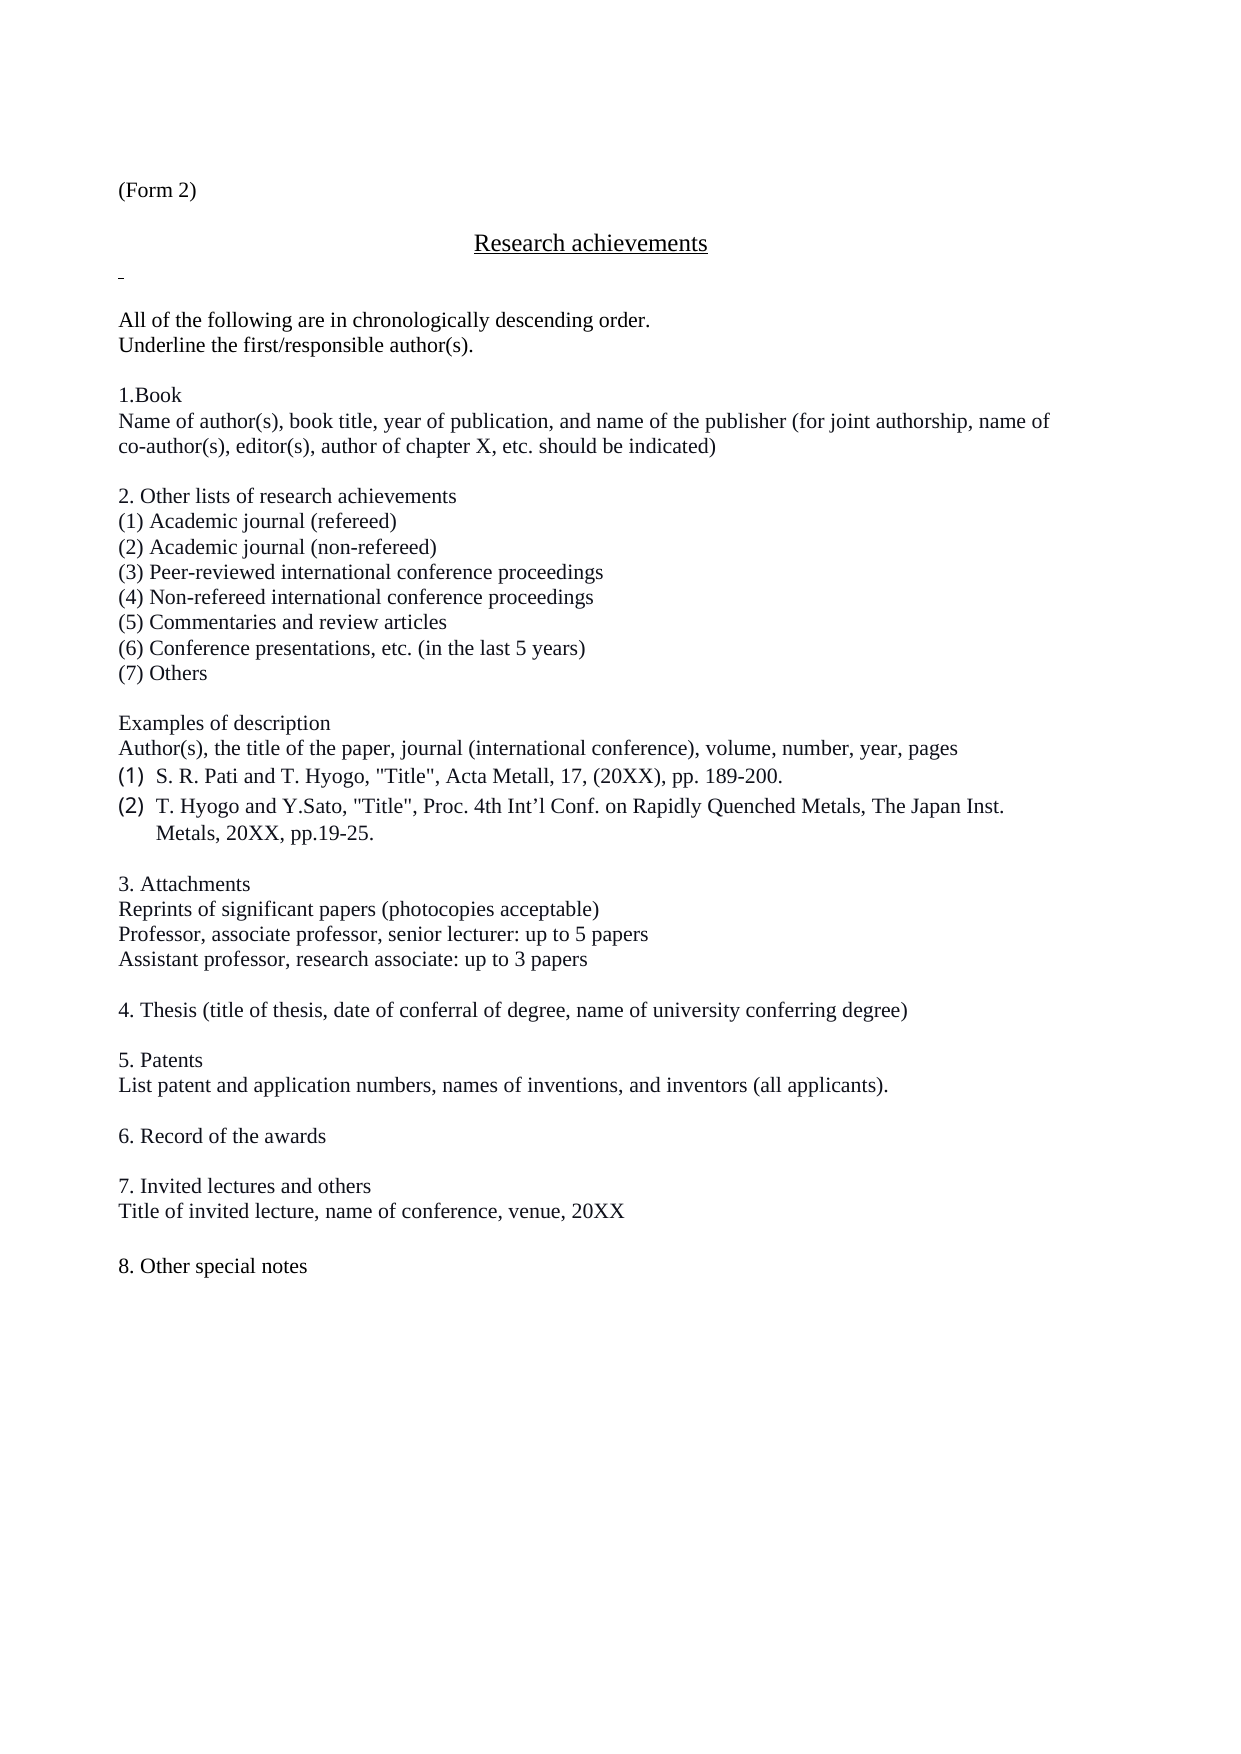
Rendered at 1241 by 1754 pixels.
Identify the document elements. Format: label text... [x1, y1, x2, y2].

text (5) Commentaries and review articles [118, 609, 1063, 634]
text 3. Attachments [118, 871, 1063, 896]
list S. R. Pati and T. Hyogo, "Title", Acta Metall, 17, (20XX), pp. 189-200. [118, 761, 1063, 790]
text Examples of description [118, 710, 1063, 735]
text 4. Thesis (title of thesis, date of conferral of degree, name of university conferring degree) [118, 997, 1063, 1022]
text Assistant professor, research associate: up to 3 papers [118, 946, 1063, 971]
text (3) Peer-reviewed international conference proceedings [118, 559, 1063, 584]
text 6. Record of the awards [118, 1123, 1063, 1148]
text (7) Others [118, 660, 1063, 685]
text 2. Other lists of research achievements [118, 483, 1063, 508]
list T. Hyogo and Y.Sato, "Title", Proc. 4th Int’l Conf. on Rapidly Quenched Metals, The Japan Inst. Metals, 20XX, pp.19-25. [118, 790, 1063, 845]
text Title of invited lecture, name of conference, venue, 20XX [118, 1198, 1063, 1223]
text (4) Non-refereed international conference proceedings [118, 584, 1063, 609]
text (6) Conference presentations, etc. (in the last 5 years) [118, 634, 1063, 660]
text 5. Patents [118, 1047, 1063, 1072]
text 8. Other special notes [118, 1249, 1063, 1279]
text Author(s), the title of the paper, journal (international conference), volume, number, year, pages [118, 735, 1063, 761]
text (1) Academic journal (refereed) [118, 508, 1063, 534]
text Professor, associate professor, senior lecturer: up to 5 papers [118, 921, 1063, 946]
text 7. Invited lectures and others [118, 1173, 1063, 1198]
text (Form 2) [118, 177, 1063, 202]
text Research achievements [118, 228, 1063, 256]
text List patent and application numbers, names of inventions, and inventors (all applicants). [118, 1072, 1063, 1097]
text Reprints of significant papers (photocopies acceptable) [118, 896, 1063, 921]
text 1.Book [118, 382, 1063, 408]
text (2) Academic journal (non-refereed) [118, 534, 1063, 559]
text Name of author(s), book title, year of publication, and name of the publisher (for joint authorship, name of co-author(s), editor(s), author of chapter X, etc. should be indicated) [118, 408, 1063, 458]
text All of the following are in chronologically descending order. [118, 307, 1063, 332]
text Underline the first/responsible author(s). [118, 332, 1063, 357]
